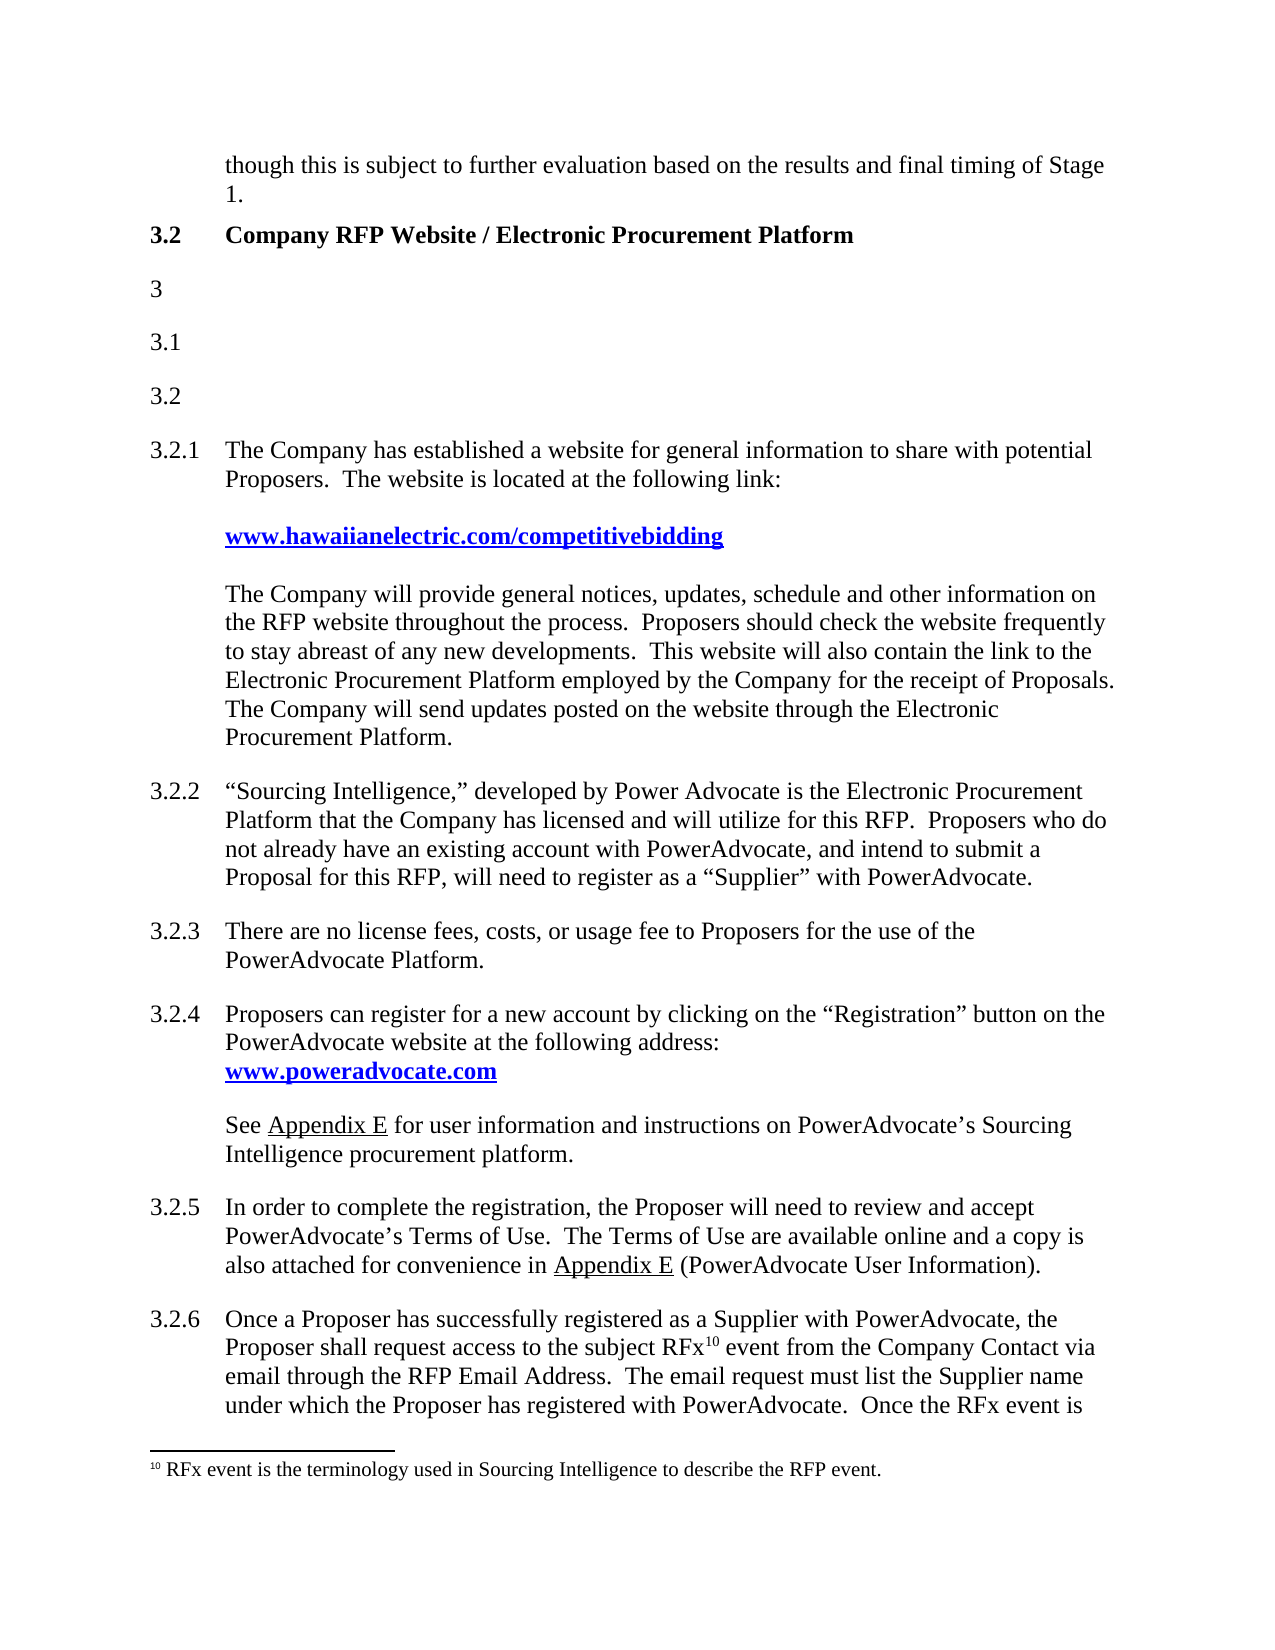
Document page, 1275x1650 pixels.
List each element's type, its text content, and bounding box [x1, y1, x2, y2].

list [150, 1304, 1125, 1419]
list “Sourcing Intelligence,” developed by Power Advocate is the Electronic Procurement Platform that the Company has licensed and will utilize for this RFP. Proposers who do not already have an existing account with PowerAdvocate, and intend to submit a Proposal for this RFP, will need to register as a “Supplier” with PowerAdvocate. [150, 776, 1125, 891]
subtitle Company RFP Website / Electronic Procurement Platform [150, 220, 1125, 249]
list In order to complete the registration, the Proposer will need to review and accept PowerAdvocate’s Terms of Use. The Terms of Use are available online and a copy is also attached for convenience in Appendix E (PowerAdvocate User Information). [150, 1192, 1125, 1279]
list Proposers can register for a new account by clicking on the “Registration” button on the PowerAdvocate website at the following address: www.poweradvocate.com [150, 999, 1125, 1085]
text See Appendix E for user information and instructions on PowerAdvocate’s Sourcing Intelligence procurement platform. [225, 1110, 1125, 1167]
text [225, 150, 1125, 207]
list The Company has established a website for general information to share with potential Proposers. The website is located at the following link: www.hawaiianelectric.com/competitivebidding The Company will provide general notices, updates, schedule and other information on the RFP website throughout the process. Proposers should check the website frequently to stay abreast of any new developments. This website will also contain the link to the Electronic Procurement Platform employed by the Company for the receipt of Proposals. The Company will send updates posted on the website through the Electronic Procurement Platform. [150, 435, 1125, 751]
list There are no license fees, costs, or usage fee to Proposers for the use of the PowerAdvocate Platform. [150, 916, 1125, 974]
